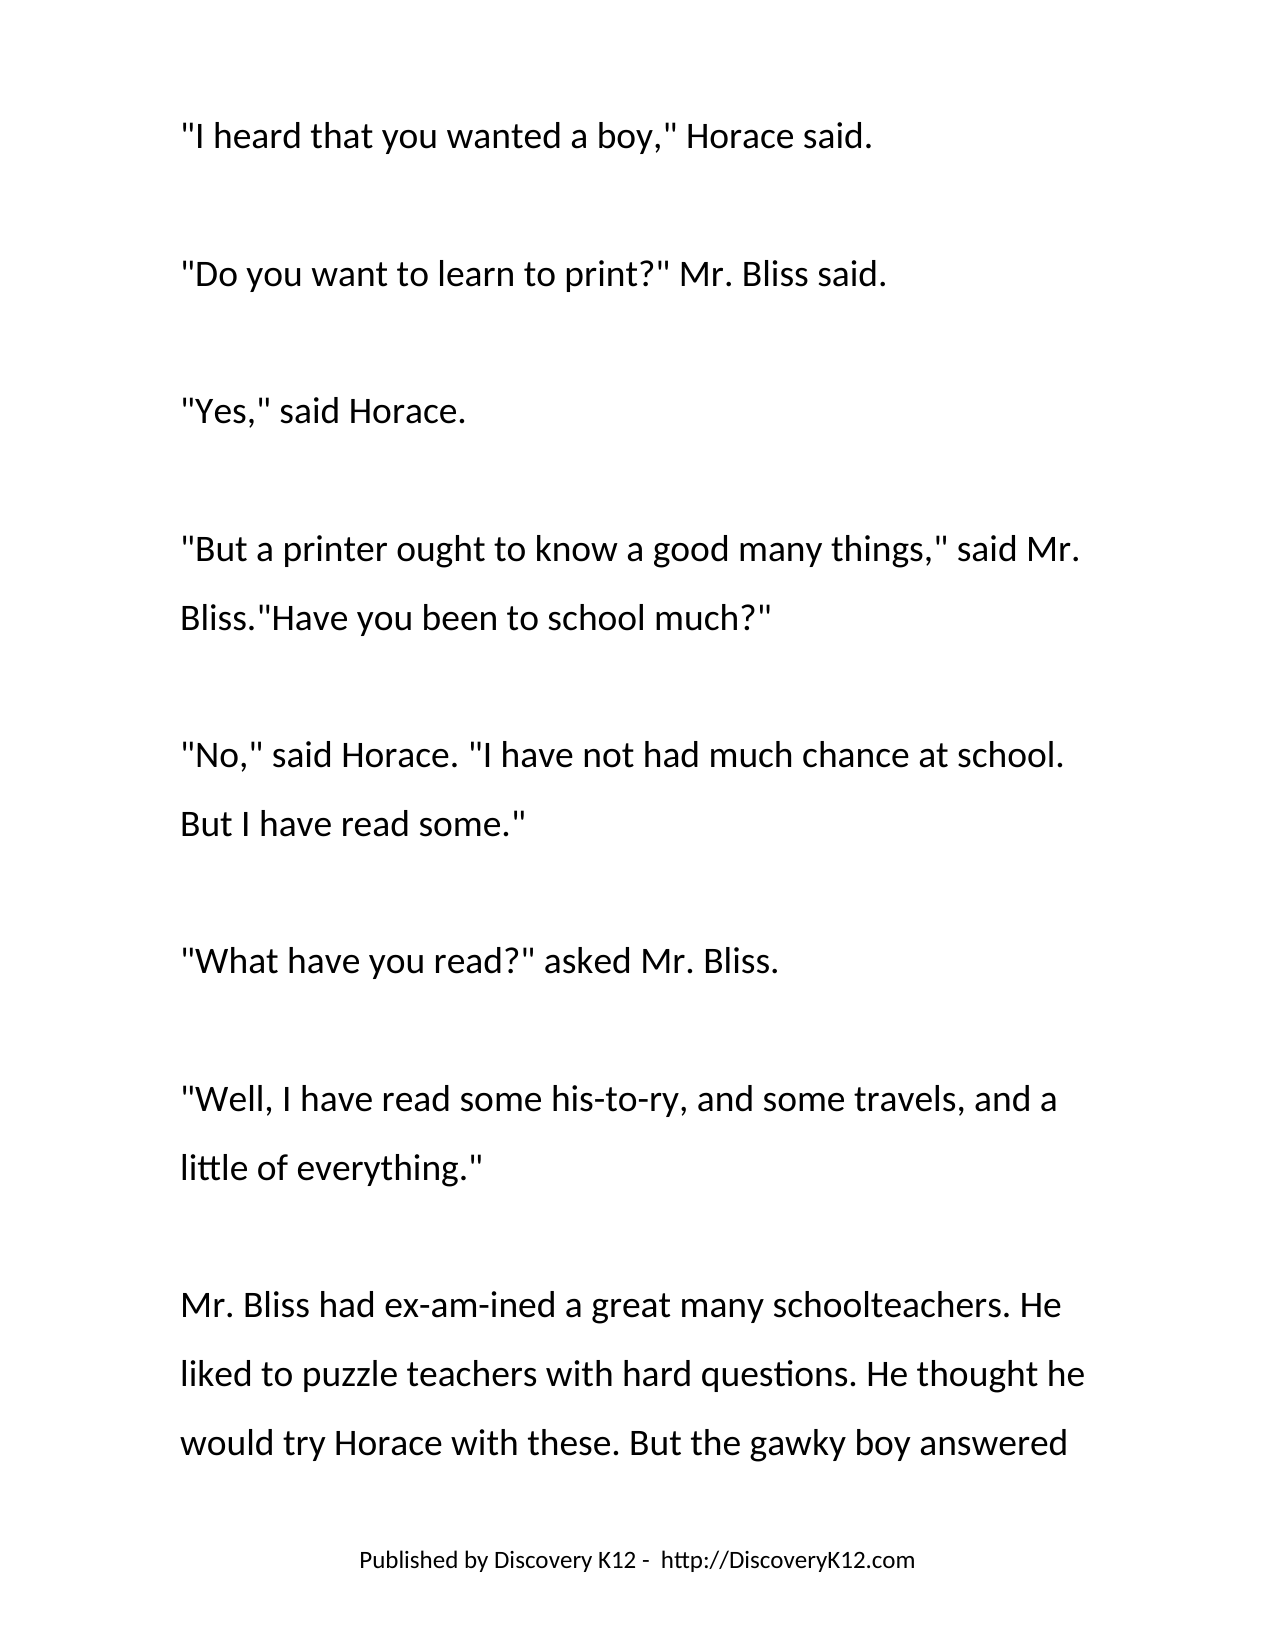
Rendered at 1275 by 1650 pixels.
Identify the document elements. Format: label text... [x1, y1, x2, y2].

text "I heard that you wanted a boy," Horace said. [180, 112, 1095, 158]
text "What have you read?" asked Mr. Bliss. [180, 937, 1095, 983]
text "No," said Horace. "I have not had much chance at school. But I have read some." [180, 731, 1095, 846]
text "Do you want to learn to print?" Mr. Bliss said. [180, 250, 1095, 296]
text "Yes," said Horace. [180, 387, 1095, 433]
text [180, 1281, 1095, 1464]
text "But a printer ought to know a good many things," said Mr. Bliss. "Have you been to school much?" [180, 525, 1095, 639]
text "Well, I have read some his-to-ry, and some travels, and a little of everything." [180, 1075, 1095, 1189]
